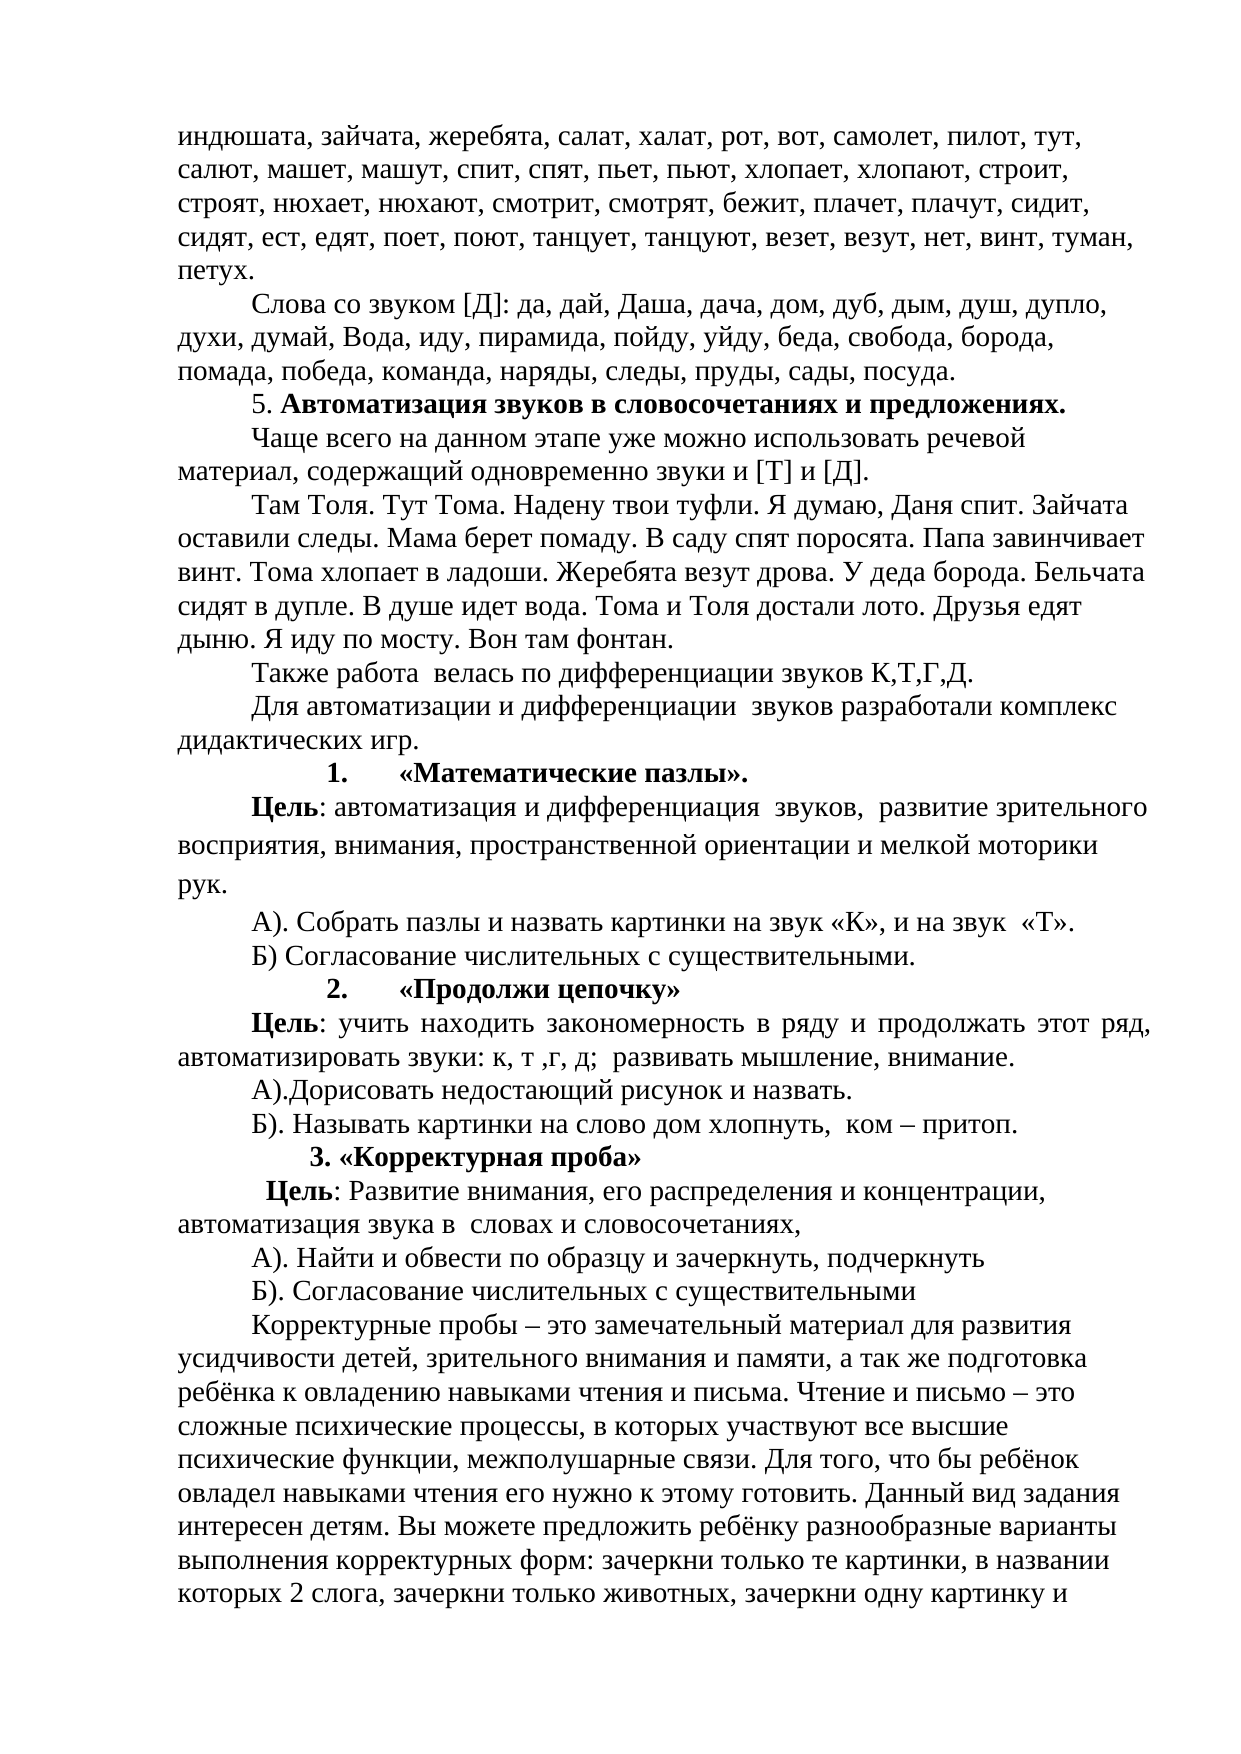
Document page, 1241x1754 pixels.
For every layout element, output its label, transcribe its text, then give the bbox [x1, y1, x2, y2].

text А). Найти и обвести по образцу и зачеркнуть, подчеркнуть [177, 1240, 1152, 1273]
list «Математические пазлы». [252, 755, 1152, 789]
text Чаще всего на данном этапе уже можно использовать речевой материал, содержащий одновременно звуки и [Т] и [Д]. [177, 420, 1152, 487]
text Б). Согласование числительных с существительными [177, 1273, 1152, 1307]
text А).Дорисовать недостающий рисунок и назвать. [177, 1072, 1152, 1106]
text 3. «Корректурная проба» [177, 1139, 1152, 1173]
text Для автоматизации и дифференциации звуков разработали комплекс дидактических игр. [177, 688, 1152, 755]
list «Продолжи цепочку» [252, 972, 1152, 1005]
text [177, 1307, 1152, 1609]
text Там Толя. Тут Тома. Надену твои туфли. Я думаю, Даня спит. Зайчата оставили следы. Мама берет помаду. В саду спят поросята. Папа завинчивает винт. Тома хлопает в ладоши. Жеребята везут дрова. У деда борода. Бельчата сидят в дупле. В душе идет вода. Тома и Толя достали лото. Друзья едят дыню. Я иду по мосту. Вон там фонтан. [177, 487, 1152, 655]
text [177, 118, 1152, 286]
text Цель: Развитие внимания, его распределения и концентрации, автоматизация звука в словах и словосочетаниях, [177, 1173, 1152, 1240]
text Б) Согласование числительных с существительными. [177, 938, 1152, 972]
text 5. Автоматизация звуков в словосочетаниях и предложениях. [177, 386, 1152, 420]
text Цель: автоматизация и дифференциация звуков, развитие зрительного восприятия, внимания, пространственной ориентации и мелкой моторики рук. [177, 789, 1152, 899]
text А). Собрать пазлы и назвать картинки на звук «К», и на звук «Т». [177, 904, 1152, 938]
text Также работа велась по дифференциации звуков К,Т,Г,Д. [177, 655, 1152, 688]
text Слова со звуком [Д]: да, дай, Даша, дача, дом, дуб, дым, душ, дупло, духи, думай, Вода, иду, пирамида, пойду, уйду, беда, свобода, борода, помада, победа, команда, наряды, следы, пруды, сады, посуда. [177, 286, 1152, 386]
text Б). Называть картинки на слово дом хлопнуть, ком – притоп. [177, 1106, 1152, 1139]
text Цель: учить находить закономерность в ряду и продолжать этот ряд, автоматизировать звуки: к, т ,г, д; развивать мышление, внимание. [177, 1005, 1152, 1072]
